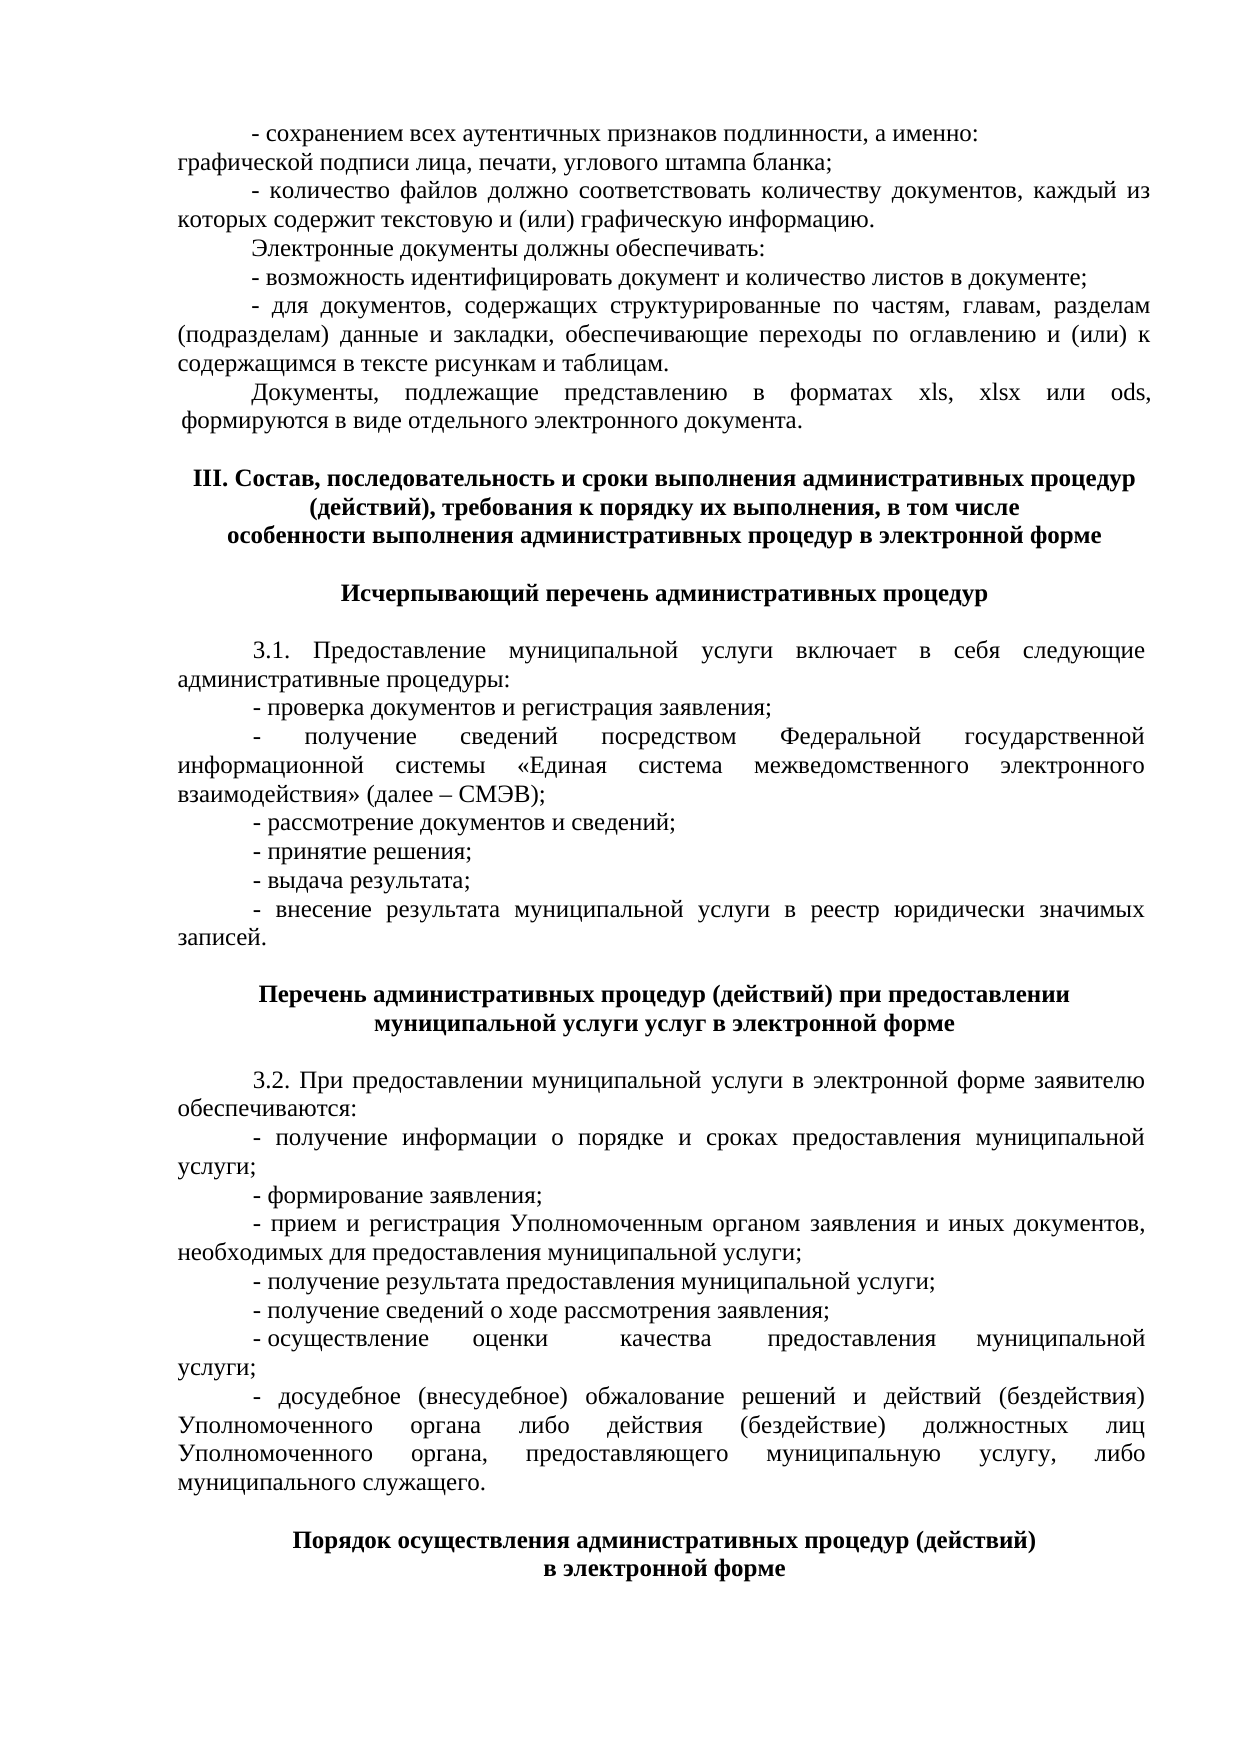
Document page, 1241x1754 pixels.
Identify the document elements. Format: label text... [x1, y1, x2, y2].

text - возможность идентифицировать документ и количество листов в документе; [177, 262, 1152, 291]
text - получение сведений о ходе рассмотрения заявления; [177, 1295, 1146, 1323]
text Порядок осуществления административных процедур (действий) [177, 1525, 1152, 1553]
text Электронные документы должны обеспечивать: [181, 233, 1152, 262]
text - прием и регистрация Уполномоченным органом заявления и иных документов, необходимых для предоставления муниципальной услуги; [177, 1208, 1146, 1266]
text - получение результата предоставления муниципальной услуги; [177, 1266, 1146, 1295]
text - внесение результата муниципальной услуги в реестр юридически значимых записей. [177, 894, 1146, 951]
text графической подписи лица, печати, углового штампа бланка; [177, 147, 1152, 176]
text в электронной форме [177, 1553, 1152, 1582]
text - получение информации о порядке и сроках предоставления муниципальной услуги; [177, 1122, 1146, 1180]
text III. Состав, последовательность и сроки выполнения административных процедур (действий), требования к порядку их выполнения, в том числе [177, 463, 1152, 521]
text 3.1. Предоставление муниципальной услуги включает в себя следующие административные процедуры: [177, 635, 1146, 692]
text Исчерпывающий перечень административных процедур [177, 578, 1152, 607]
text 3.2. При предоставлении муниципальной услуги в электронной форме заявителю обеспечиваются: [177, 1065, 1146, 1122]
text - сохранением всех аутентичных признаков подлинности, а именно: [177, 118, 1152, 147]
text - для документов, содержащих структурированные по частям, главам, разделам (подразделам) данные и закладки, обеспечивающие переходы по оглавлению и (или) к содержащимся в тексте рисункам и таблицам. [177, 291, 1152, 377]
text - осуществление оценки качества предоставления муниципальной услуги; [177, 1323, 1146, 1381]
text - принятие решения; [177, 836, 1146, 865]
text - рассмотрение документов и сведений; [177, 807, 1146, 836]
text Перечень административных процедур (действий) при предоставлении муниципальной услуги услуг в электронной форме [177, 979, 1152, 1037]
text - проверка документов и регистрация заявления; [177, 692, 1146, 721]
text Документы, подлежащие представлению в форматах xls, xlsx или ods, формируются в виде отдельного электронного документа. [181, 377, 1152, 434]
text - получение сведений посредством Федеральной государственной информационной системы «Единая система межведомственного электронного взаимодействия» (далее – СМЭВ); [177, 721, 1146, 807]
text - досудебное (внесудебное) обжалование решений и действий (бездействия) Уполномоченного органа либо действия (бездействие) должностных лиц Уполномоченного органа, предоставляющего муниципальную услугу, либо муниципального служащего. [177, 1381, 1146, 1496]
text - формирование заявления; [177, 1180, 1146, 1208]
text - выдача результата; [177, 865, 1146, 894]
text особенности выполнения административных процедур в электронной форме [177, 521, 1152, 549]
text - количество файлов должно соответствовать количеству документов, каждый из которых содержит текстовую и (или) графическую информацию. [177, 176, 1152, 233]
